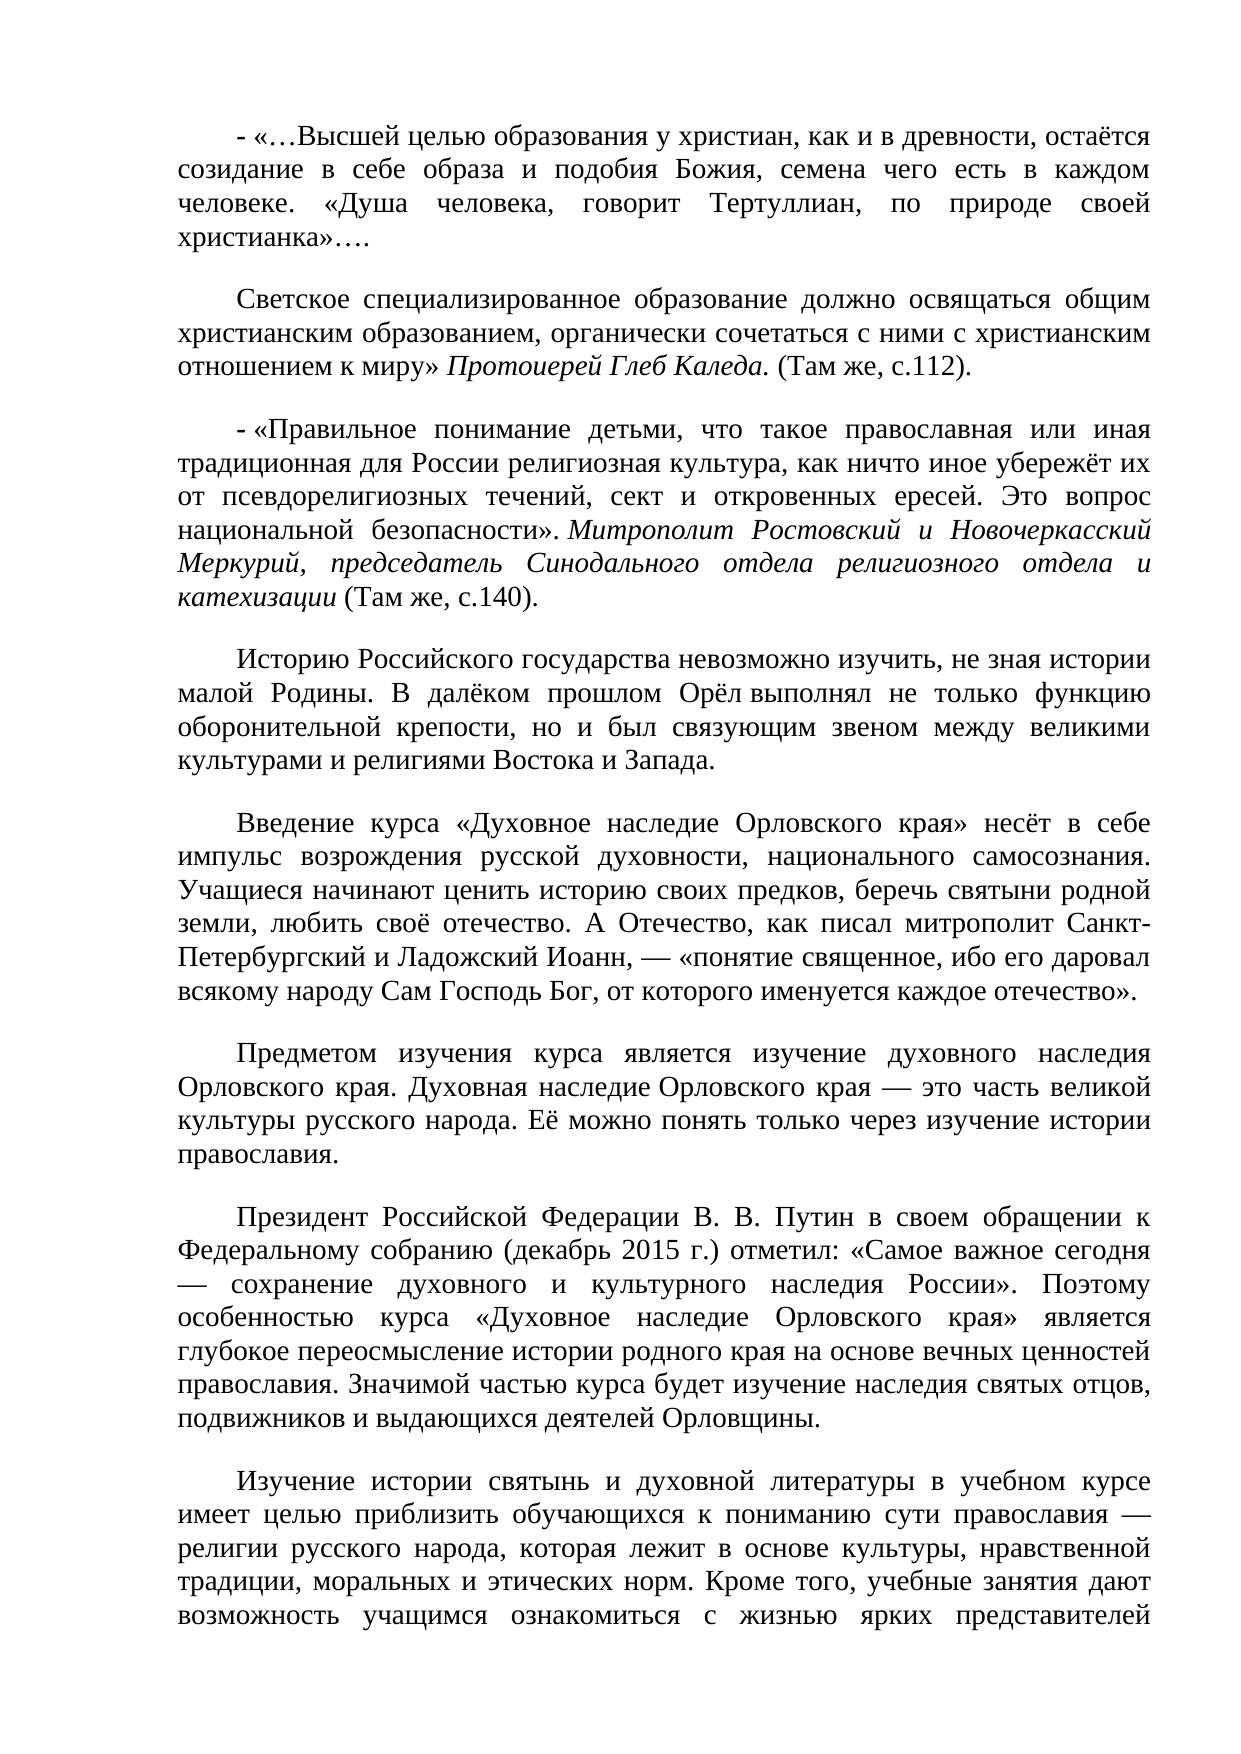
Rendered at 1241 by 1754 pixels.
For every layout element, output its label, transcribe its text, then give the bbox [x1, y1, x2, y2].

text - «…Высшей целью образования у христиан, как и в древности, остаётся созидание в себе образа и подобия Божия, семена чего есть в каждом человеке. «Душа человека, говорит Тертуллиан, по природе своей христианка»…. [177, 118, 1152, 252]
text Предметом изучения курса является изучение духовного наследия Орловского края. Духовная наследие Орловского края — это часть великой культуры русского народа. Её можно понять только через изучение истории православия. [177, 1035, 1152, 1169]
text Президент Российской Федерации В. В. Путин в своем обращении к Федеральному собранию (декабрь 2015 г.) отметил: «Самое важное сегодня — сохранение духовного и культурного наследия России». Поэтому особенностью курса «Духовное наследие Орловского края» является глубокое переосмысление истории родного края на основе вечных ценностей православия. Значимой частью курса будет изучение наследия святых отцов, подвижников и выдающихся деятелей Орловщины. [177, 1199, 1152, 1433]
text Историю Российского государства невозможно изучить, не зная истории малой Родины. В далёком прошлом Орёл выполнял не только функцию оборонительной крепости, но и был связующим звеном между великими культурами и религиями Востока и Запада. [177, 642, 1152, 776]
text Светское специализированное образование должно освящаться общим христианским образованием, органически сочетаться с ними с христианским отношением к миру» Протоиерей Глеб Каледа. (Там же, с.112). [177, 281, 1152, 382]
text - «Правильное понимание детьми, что такое православная или иная традиционная для России религиозная культура, как ничто иное убережёт их от псевдорелигиозных течений, сект и откровенных ересей. Это вопрос национальной безопасности». Митрополит Ростовский и Новочеркасский Меркурий, председатель Синодального отдела религиозного отдела и катехизации (Там же, с.140). [177, 411, 1152, 612]
text Введение курса «Духовное наследие Орловского края» несёт в себе импульс возрождения русской духовности, национального самосознания. Учащиеся начинают ценить историю своих предков, беречь святыни родной земли, любить своё отечество. А Отечество, как писал митрополит Санкт-Петербургский и Ладожский Иоанн, — «понятие священное, ибо его даровал всякому народу Сам Господь Бог, от которого именуется каждое отечество». [177, 805, 1152, 1006]
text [177, 1463, 1152, 1630]
